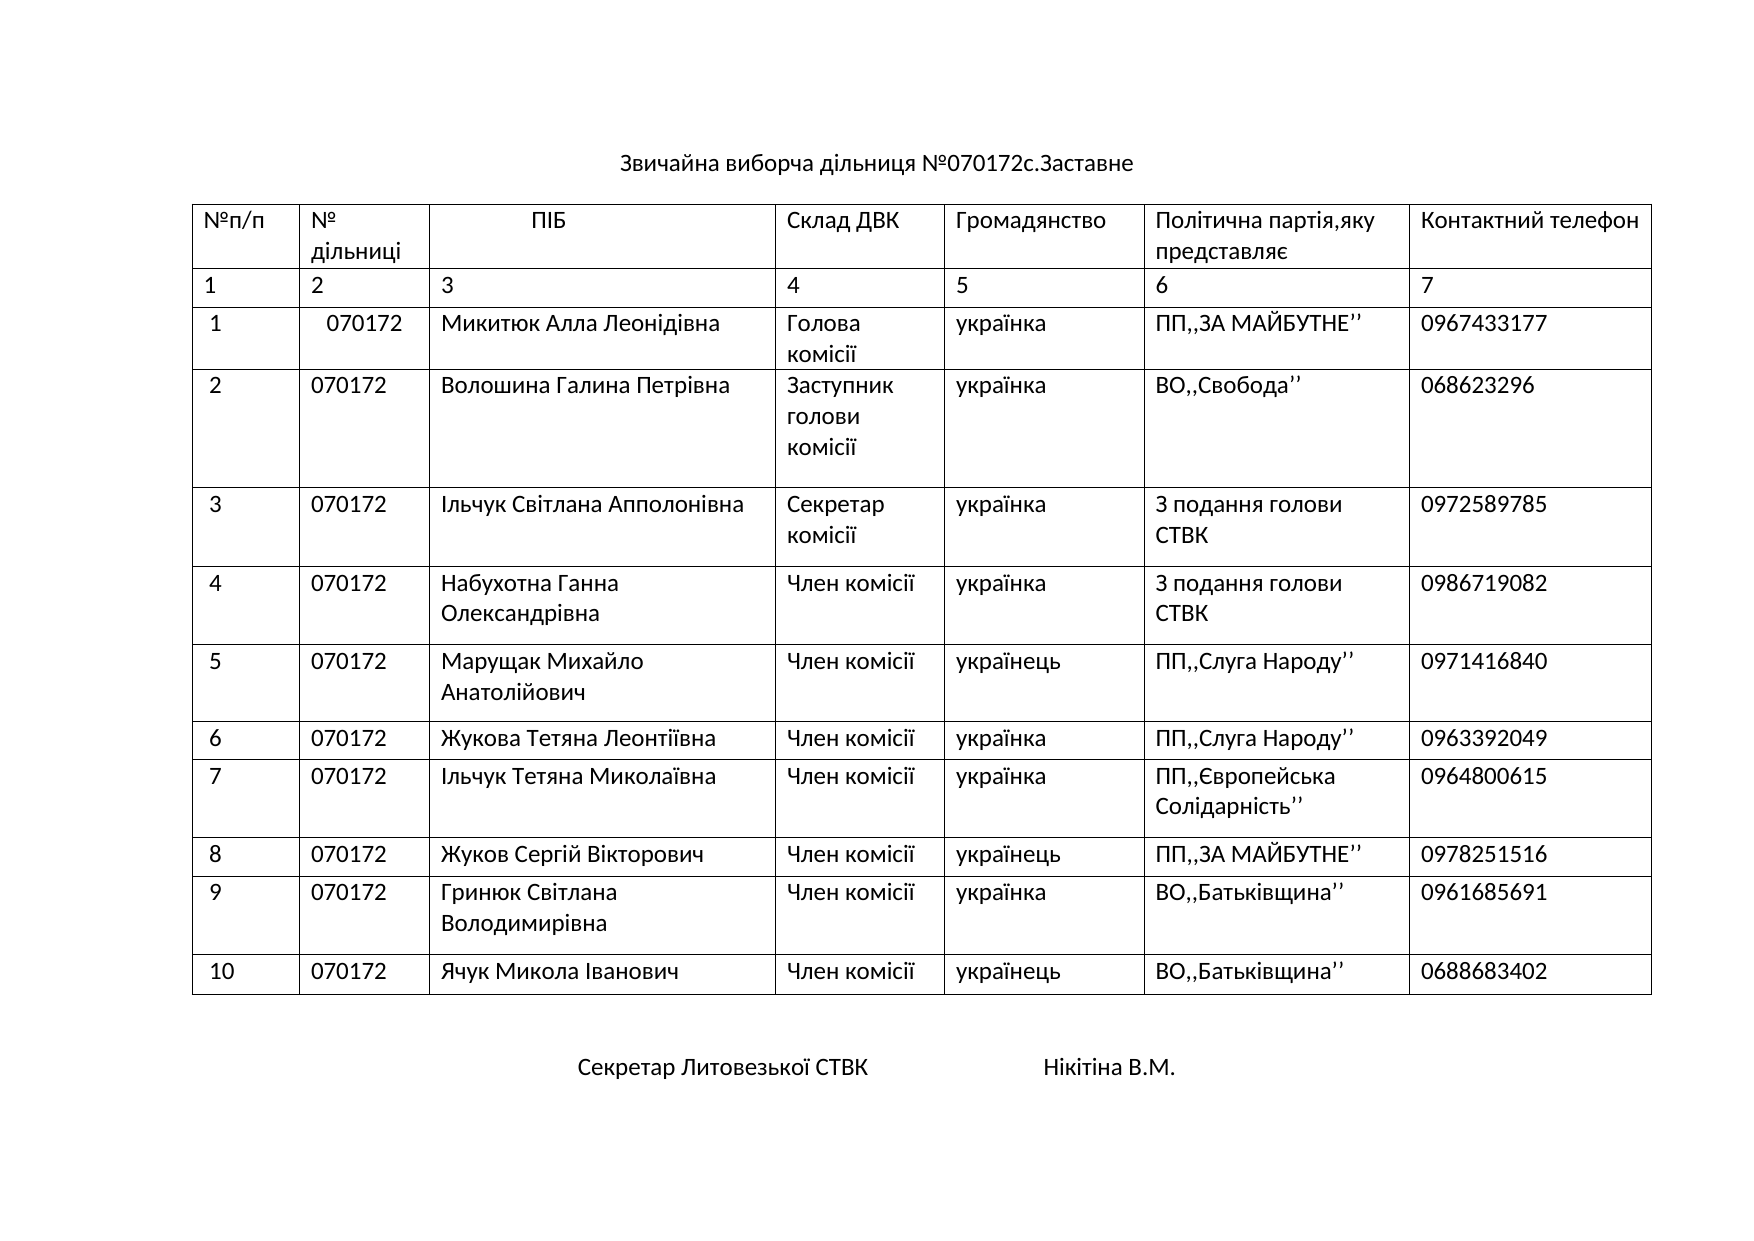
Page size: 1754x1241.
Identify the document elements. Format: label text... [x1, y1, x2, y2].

table_cell Секретар комісії [776, 488, 944, 566]
table_cell 8 [193, 838, 299, 876]
table_cell українець [945, 838, 1144, 876]
text Звичайна виборча дільниця №070172с.Заставне [88, 148, 1665, 178]
table_cell 1 [193, 308, 299, 369]
table_header ПІБ [430, 205, 775, 268]
table_cell 0972589785 [1410, 488, 1651, 566]
table_cell 0967433177 [1410, 308, 1651, 369]
table_header №п/п [193, 205, 299, 268]
table_cell українка [945, 370, 1144, 487]
table_cell Ільчук Тетяна Миколаївна [430, 760, 775, 837]
text Секретар Литовезької СТВК Нікітіна В.М. [88, 1051, 1665, 1082]
table_cell 7 [193, 760, 299, 837]
table_cell Ільчук Світлана Апполонівна [430, 488, 775, 566]
table_cell 0964800615 [1410, 760, 1651, 837]
table_cell 2 [300, 269, 429, 307]
table_cell 070172 [300, 722, 429, 759]
table_cell 070172 [300, 488, 429, 566]
table_cell ВО,,Батьківщина’’ [1145, 955, 1409, 994]
table_cell 070172 [300, 645, 429, 721]
table_cell Член комісії [776, 722, 944, 759]
table_cell 070172 [300, 308, 429, 369]
table_cell З подання голови СТВК [1145, 567, 1409, 644]
table_cell Марущак Михайло Анатолійович [430, 645, 775, 721]
table_cell 0971416840 [1410, 645, 1651, 721]
table_cell 1 [193, 269, 299, 307]
table_cell 5 [193, 645, 299, 721]
table_cell Голова комісії [776, 308, 944, 369]
table_cell українка [945, 308, 1144, 369]
table_cell українка [945, 722, 1144, 759]
table_cell ПП,,Європейська Солідарність’’ [1145, 760, 1409, 837]
table_cell 0961685691 [1410, 877, 1651, 954]
table_cell Член комісії [776, 760, 944, 837]
table_cell З подання голови СТВК [1145, 488, 1409, 566]
table_cell Ячук Микола Іванович [430, 955, 775, 994]
table_cell 0688683402 [1410, 955, 1651, 994]
table_cell 4 [776, 269, 944, 307]
table_cell Жукова Тетяна Леонтіївна [430, 722, 775, 759]
table_cell 0978251516 [1410, 838, 1651, 876]
table_cell Член комісії [776, 838, 944, 876]
table_cell 3 [193, 488, 299, 566]
table_cell українка [945, 488, 1144, 566]
table_cell ПП,,ЗА МАЙБУТНЕ’’ [1145, 838, 1409, 876]
table_cell українка [945, 760, 1144, 837]
table_header № дільниці [300, 205, 429, 268]
table_cell 0986719082 [1410, 567, 1651, 644]
table_cell українка [945, 877, 1144, 954]
table_cell 2 [193, 370, 299, 487]
table_cell 070172 [300, 370, 429, 487]
table_cell 0963392049 [1410, 722, 1651, 759]
table_cell українець [945, 645, 1144, 721]
table_cell 070172 [300, 838, 429, 876]
table_cell 070172 [300, 955, 429, 994]
table_cell ПП,,Слуга Народу’’ [1145, 645, 1409, 721]
table_cell ПП,,Слуга Народу’’ [1145, 722, 1409, 759]
table_cell ВО,,Свобода’’ [1145, 370, 1409, 487]
table_cell 4 [193, 567, 299, 644]
table_cell ВО,,Батьківщина’’ [1145, 877, 1409, 954]
table_cell Член комісії [776, 567, 944, 644]
table_cell 7 [1410, 269, 1651, 307]
table_header Склад ДВК [776, 205, 944, 268]
table_cell 3 [430, 269, 775, 307]
table_cell 9 [193, 877, 299, 954]
table_cell 068623296 [1410, 370, 1651, 487]
table_cell Набухотна Ганна Олександрівна [430, 567, 775, 644]
table_cell ПП,,ЗА МАЙБУТНЕ’’ [1145, 308, 1409, 369]
table_cell Микитюк Алла Леонідівна [430, 308, 775, 369]
table_cell Гринюк Світлана Володимирівна [430, 877, 775, 954]
table_cell Член комісії [776, 955, 944, 994]
table_cell 10 [193, 955, 299, 994]
table_cell Заступник голови комісії [776, 370, 944, 487]
table_cell 070172 [300, 567, 429, 644]
table_header Контактний телефон [1410, 205, 1651, 268]
table_cell українець [945, 955, 1144, 994]
table_cell Член комісії [776, 877, 944, 954]
table_cell українка [945, 567, 1144, 644]
table_cell 070172 [300, 760, 429, 837]
table_cell Волошина Галина Петрівна [430, 370, 775, 487]
table_cell 6 [193, 722, 299, 759]
table_header Політична партія,яку представляє [1145, 205, 1409, 268]
table_cell 6 [1145, 269, 1409, 307]
table_header Громадянство [945, 205, 1144, 268]
table_cell Член комісії [776, 645, 944, 721]
table_cell 070172 [300, 877, 429, 954]
table_cell 5 [945, 269, 1144, 307]
table_cell Жуков Сергій Вікторович [430, 838, 775, 876]
